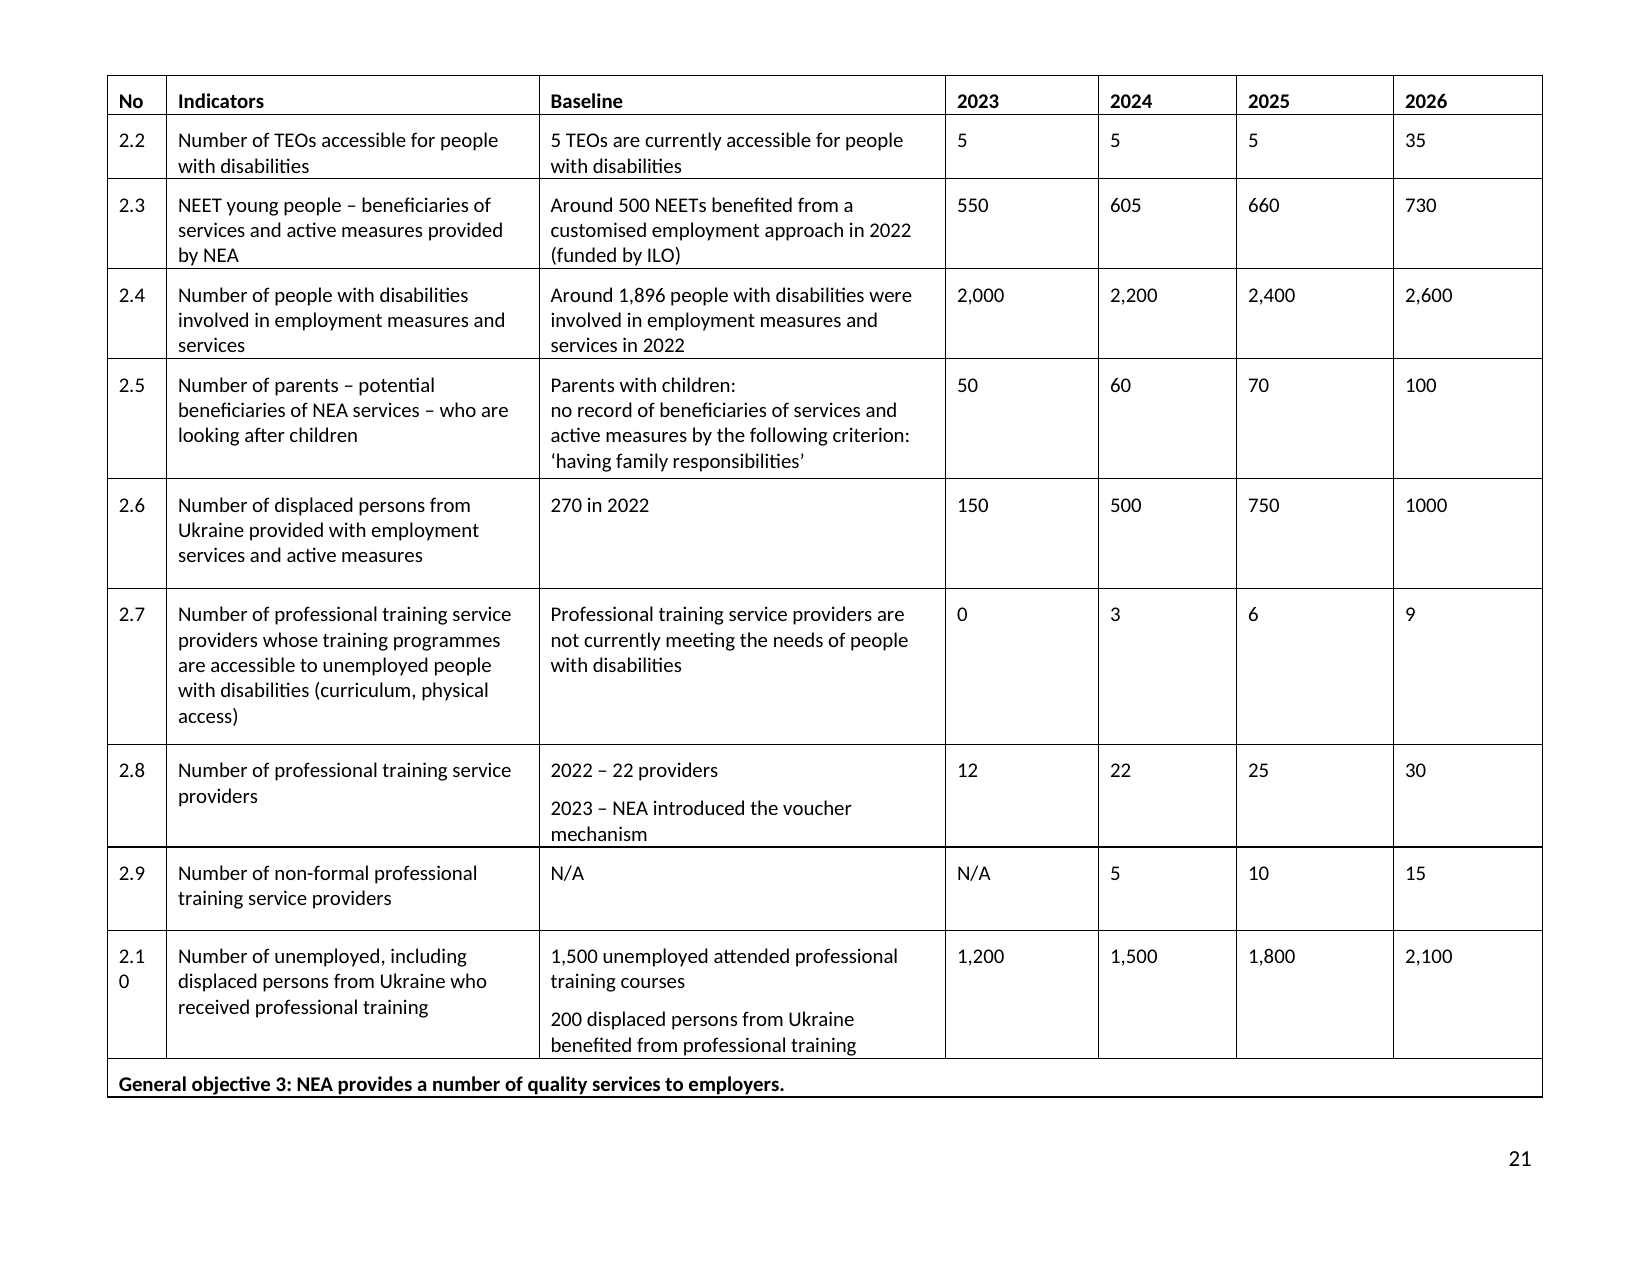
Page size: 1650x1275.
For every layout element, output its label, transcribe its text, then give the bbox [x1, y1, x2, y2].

table_cell 730 [1394, 179, 1542, 268]
table_header Baseline [540, 76, 945, 114]
table_cell 150 [946, 479, 1098, 588]
table_cell 605 [1099, 179, 1236, 268]
table_cell 2.8 [108, 745, 166, 846]
table_cell Professional training service providers are not currently meeting the needs of people with disabilities [540, 589, 945, 744]
table_cell 1,500 unemployed attended professional training courses 200 displaced persons from Ukraine benefited from professional training [540, 931, 945, 1057]
table_cell Number of professional training service providers whose training programmes are accessible to unemployed people with disabilities (curriculum, physical access) [167, 589, 539, 744]
table_cell 5 [1237, 115, 1393, 178]
table_header No [108, 76, 166, 114]
table_cell 2.6 [108, 479, 166, 588]
table_cell 270 in 2022 [540, 479, 945, 588]
table_cell 6 [1237, 589, 1393, 744]
table_cell 2.4 [108, 269, 166, 358]
table_cell 750 [1237, 479, 1393, 588]
table_cell 100 [1394, 359, 1542, 478]
table_cell 15 [1394, 848, 1542, 930]
table_cell 5 [1099, 848, 1236, 930]
table_cell 550 [946, 179, 1098, 268]
table_cell Around 500 NEETs benefited from a customised employment approach in 2022 (funded by ILO) [540, 179, 945, 268]
table_cell 50 [946, 359, 1098, 478]
table_cell 500 [1099, 479, 1236, 588]
table_cell Parents with children: no record of beneficiaries of services and active measures by the following criterion: ‘having family responsibilities’ [540, 359, 945, 478]
table_cell 1,800 [1237, 931, 1393, 1057]
table_cell N/A [540, 848, 945, 930]
table_cell 1,500 [1099, 931, 1236, 1057]
table_cell 2.2 [108, 115, 166, 178]
table_header 2024 [1099, 76, 1236, 114]
table_cell 1000 [1394, 479, 1542, 588]
table_cell 2,000 [946, 269, 1098, 358]
table_cell Number of non-formal professional training service providers [167, 848, 539, 930]
table_cell 2,600 [1394, 269, 1542, 358]
table_header 2026 [1394, 76, 1542, 114]
table_cell 5 TEOs are currently accessible for people with disabilities [540, 115, 945, 178]
table_cell 0 [946, 589, 1098, 744]
table_cell 660 [1237, 179, 1393, 268]
table_cell 9 [1394, 589, 1542, 744]
table_cell NEET young people – beneficiaries of services and active measures provided by NEA [167, 179, 539, 268]
table_cell 5 [946, 115, 1098, 178]
table_cell 35 [1394, 115, 1542, 178]
table_cell 25 [1237, 745, 1393, 846]
table_cell 60 [1099, 359, 1236, 478]
table_cell 2.7 [108, 589, 166, 744]
table_cell 2,200 [1099, 269, 1236, 358]
table_cell General objective 3: NEA provides a number of quality services to employers. [108, 1059, 1542, 1096]
table_cell Number of people with disabilities involved in employment measures and services [167, 269, 539, 358]
table_header 2023 [946, 76, 1098, 114]
table_cell 12 [946, 745, 1098, 846]
table_cell 3 [1099, 589, 1236, 744]
table_cell 2022 – 22 providers 2023 – NEA introduced the voucher mechanism [540, 745, 945, 846]
table_cell 70 [1237, 359, 1393, 478]
table_cell Number of parents – potential beneficiaries of NEA services – who are looking after children [167, 359, 539, 478]
table_cell 5 [1099, 115, 1236, 178]
table_header Indicators [167, 76, 539, 114]
table_cell 2.3 [108, 179, 166, 268]
table_cell Number of unemployed, including displaced persons from Ukraine who received professional training [167, 931, 539, 1057]
table_cell 2,400 [1237, 269, 1393, 358]
table_cell Number of displaced persons from Ukraine provided with employment services and active measures [167, 479, 539, 588]
table_cell 30 [1394, 745, 1542, 846]
table_cell Number of professional training service providers [167, 745, 539, 846]
table_cell N/A [946, 848, 1098, 930]
table_cell 1,200 [946, 931, 1098, 1057]
table_cell 2,100 [1394, 931, 1542, 1057]
table_cell 2.10 [108, 931, 166, 1057]
table_cell 2.9 [108, 848, 166, 930]
table_header 2025 [1237, 76, 1393, 114]
table_cell 22 [1099, 745, 1236, 846]
table_cell 10 [1237, 848, 1393, 930]
table_cell 2.5 [108, 359, 166, 478]
table_cell Number of TEOs accessible for people with disabilities [167, 115, 539, 178]
table_cell Around 1,896 people with disabilities were involved in employment measures and services in 2022 [540, 269, 945, 358]
